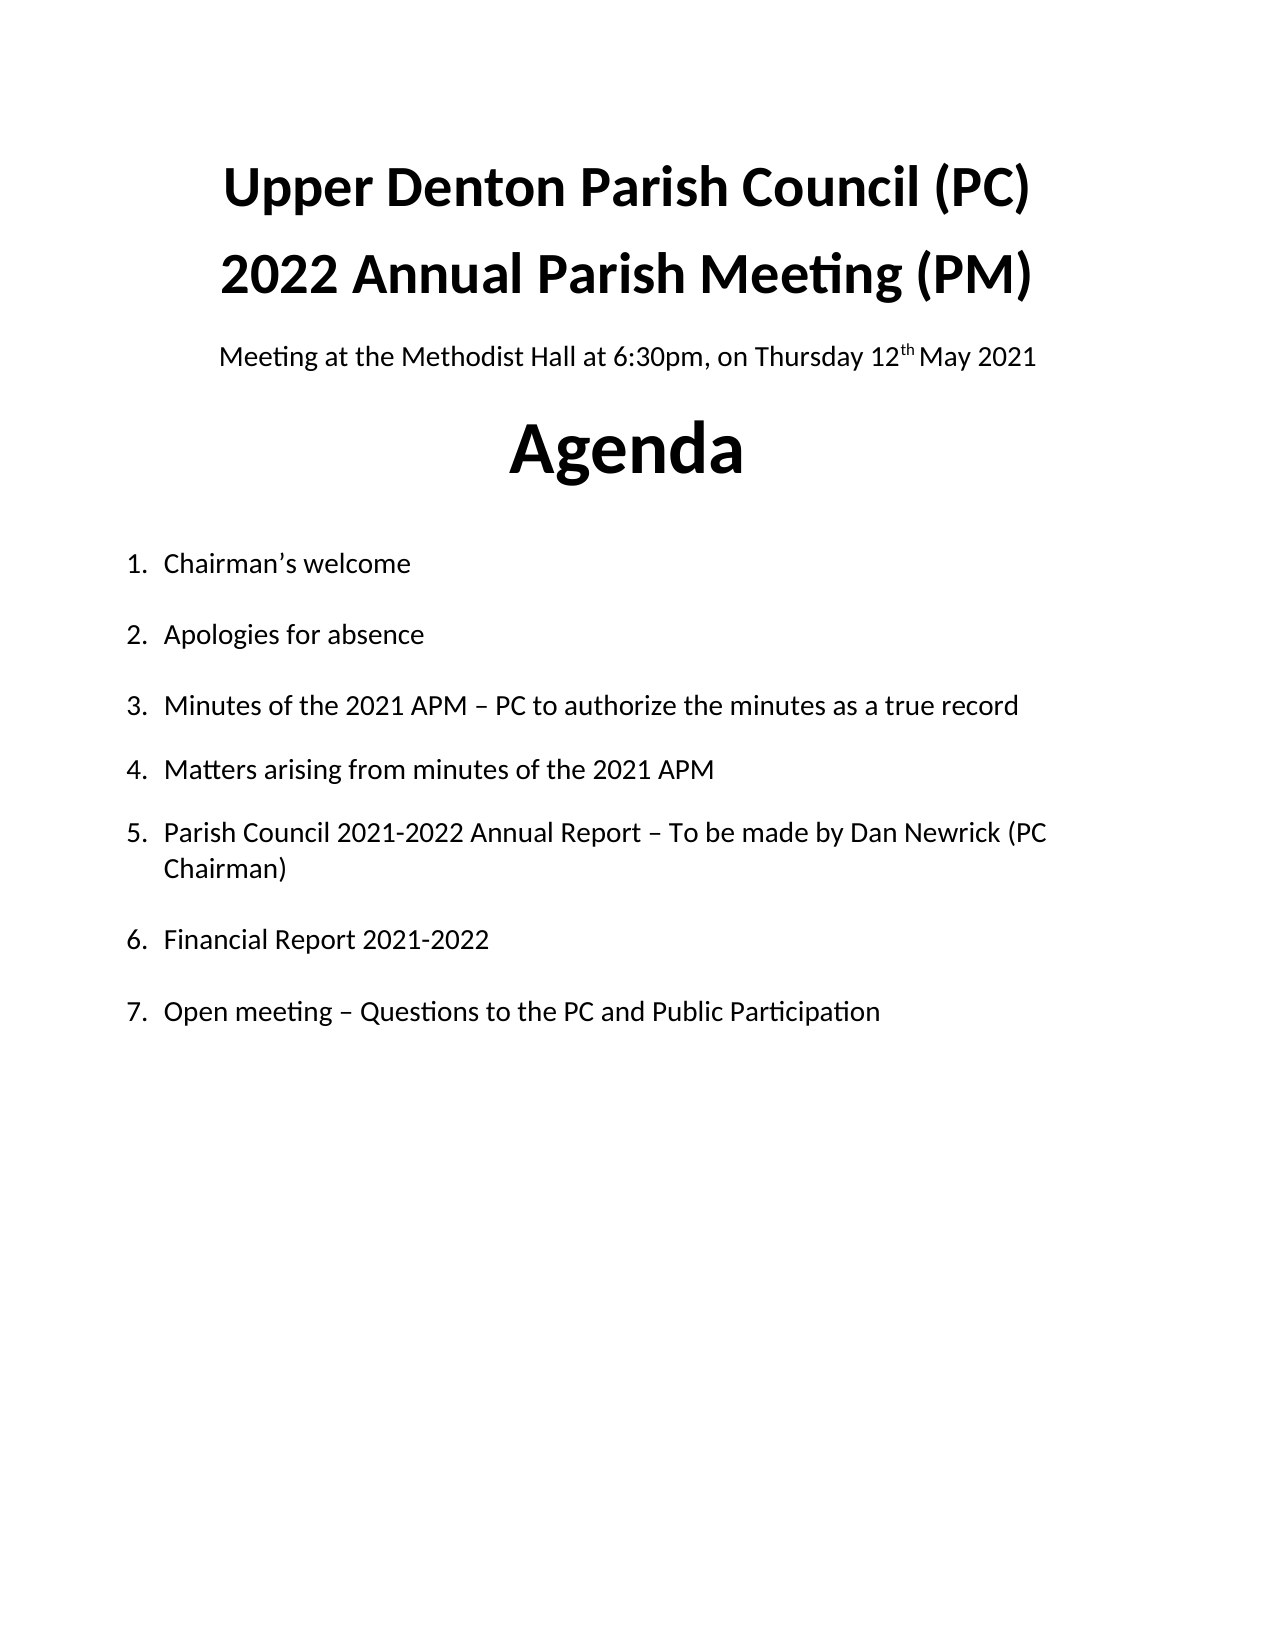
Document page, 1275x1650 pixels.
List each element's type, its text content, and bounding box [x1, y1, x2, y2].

text Upper Denton Parish Council (PC) [89, 150, 1167, 221]
list Apologies for absence [126, 616, 1167, 652]
text Agenda [89, 400, 1167, 492]
list Financial Report 2021-2022 [126, 921, 1167, 957]
list Minutes of the 2021 APM – PC to authorize the minutes as a true record [126, 687, 1167, 723]
list Chairman’s welcome [126, 545, 1167, 580]
text Meeting at the Methodist Hall at 6:30pm, on Thursday 12th May 2021 [89, 338, 1167, 374]
list Open meeting – Questions to the PC and Public Participation [126, 993, 1167, 1028]
text 2022 Annual Parish Meeting (PM) [89, 237, 1167, 308]
list Matters arising from minutes of the 2021 APM [126, 751, 1167, 787]
list Parish Council 2021-2022 Annual Report – To be made by Dan Newrick (PC Chairman) [126, 814, 1167, 886]
